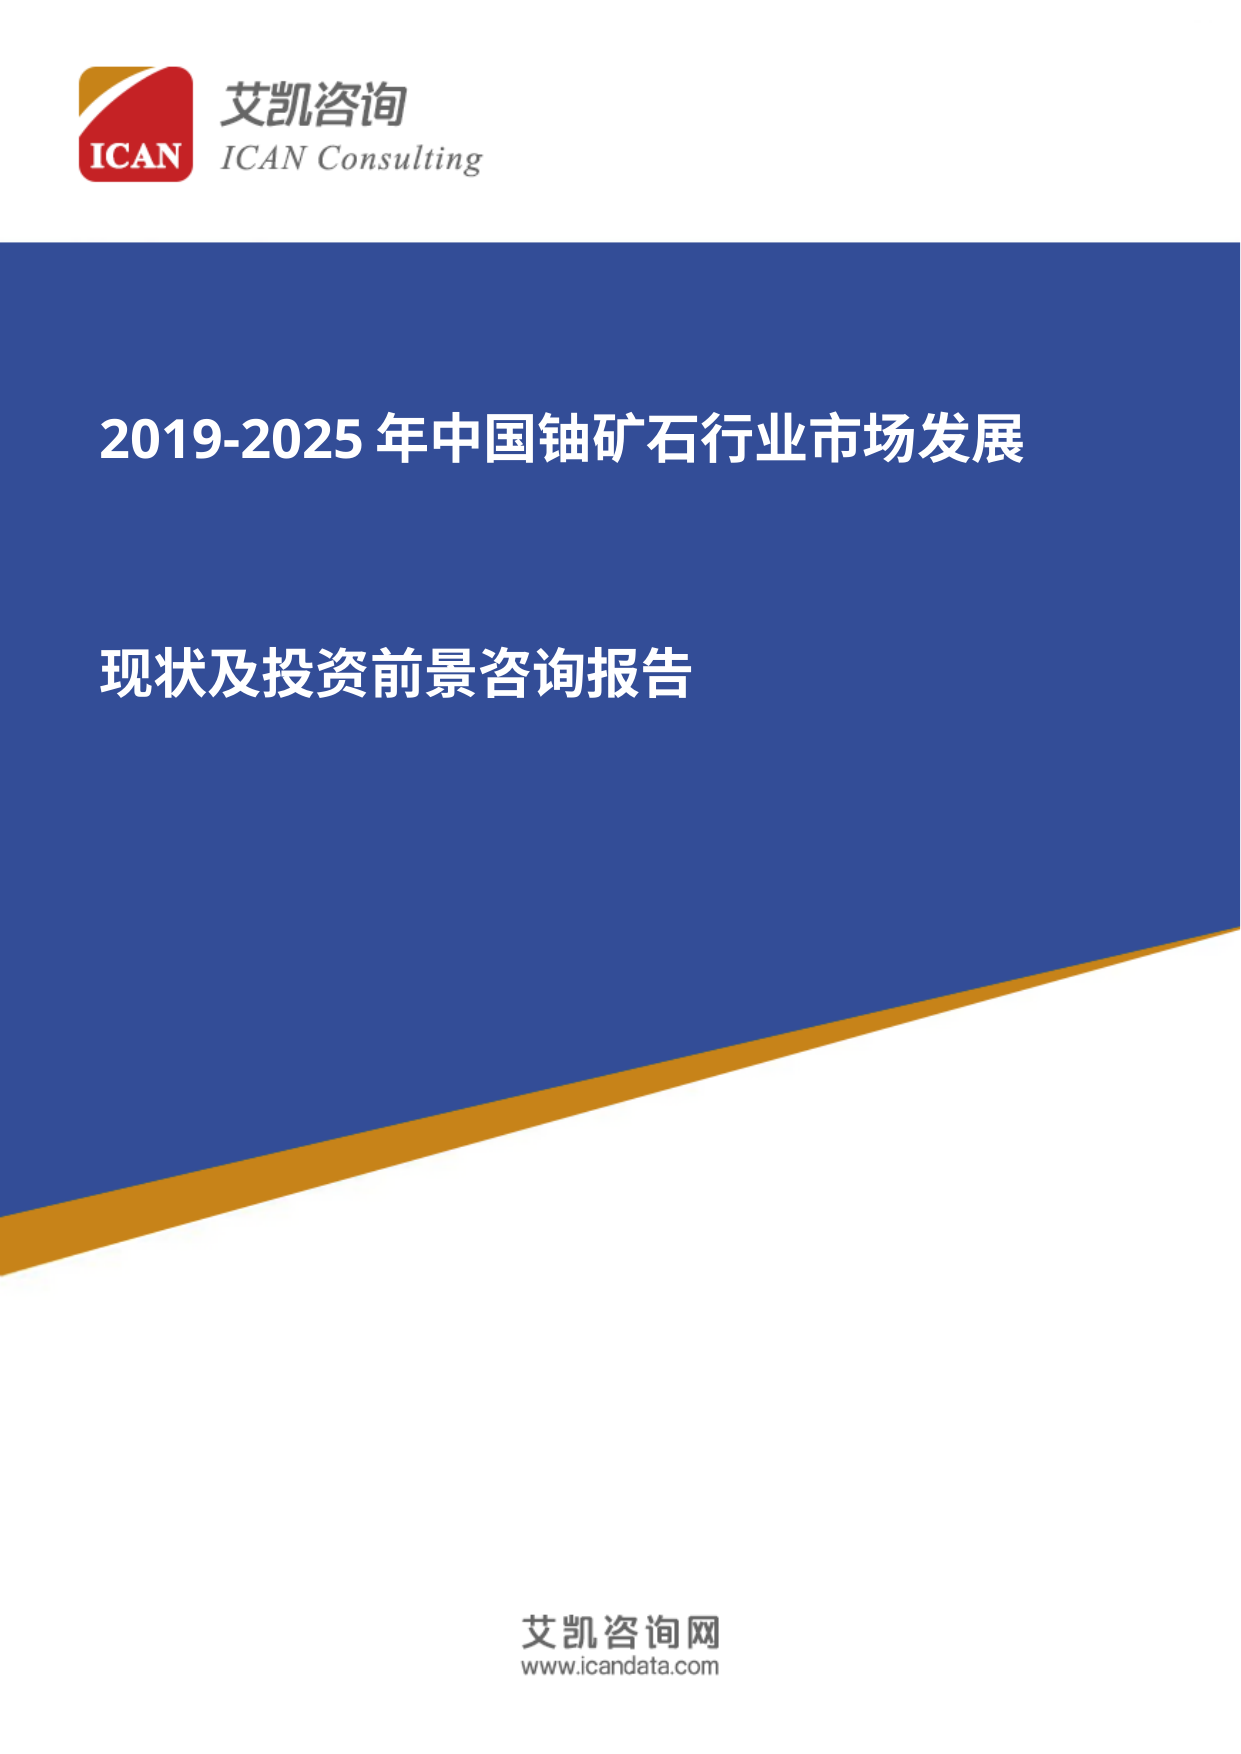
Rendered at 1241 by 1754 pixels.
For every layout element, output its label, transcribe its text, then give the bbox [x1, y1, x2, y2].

subtitle 2019-2025年中国铀矿石行业市场发展现状及投资前景咨询报告 [99, 386, 1053, 718]
picture [0, 5, 1241, 1754]
